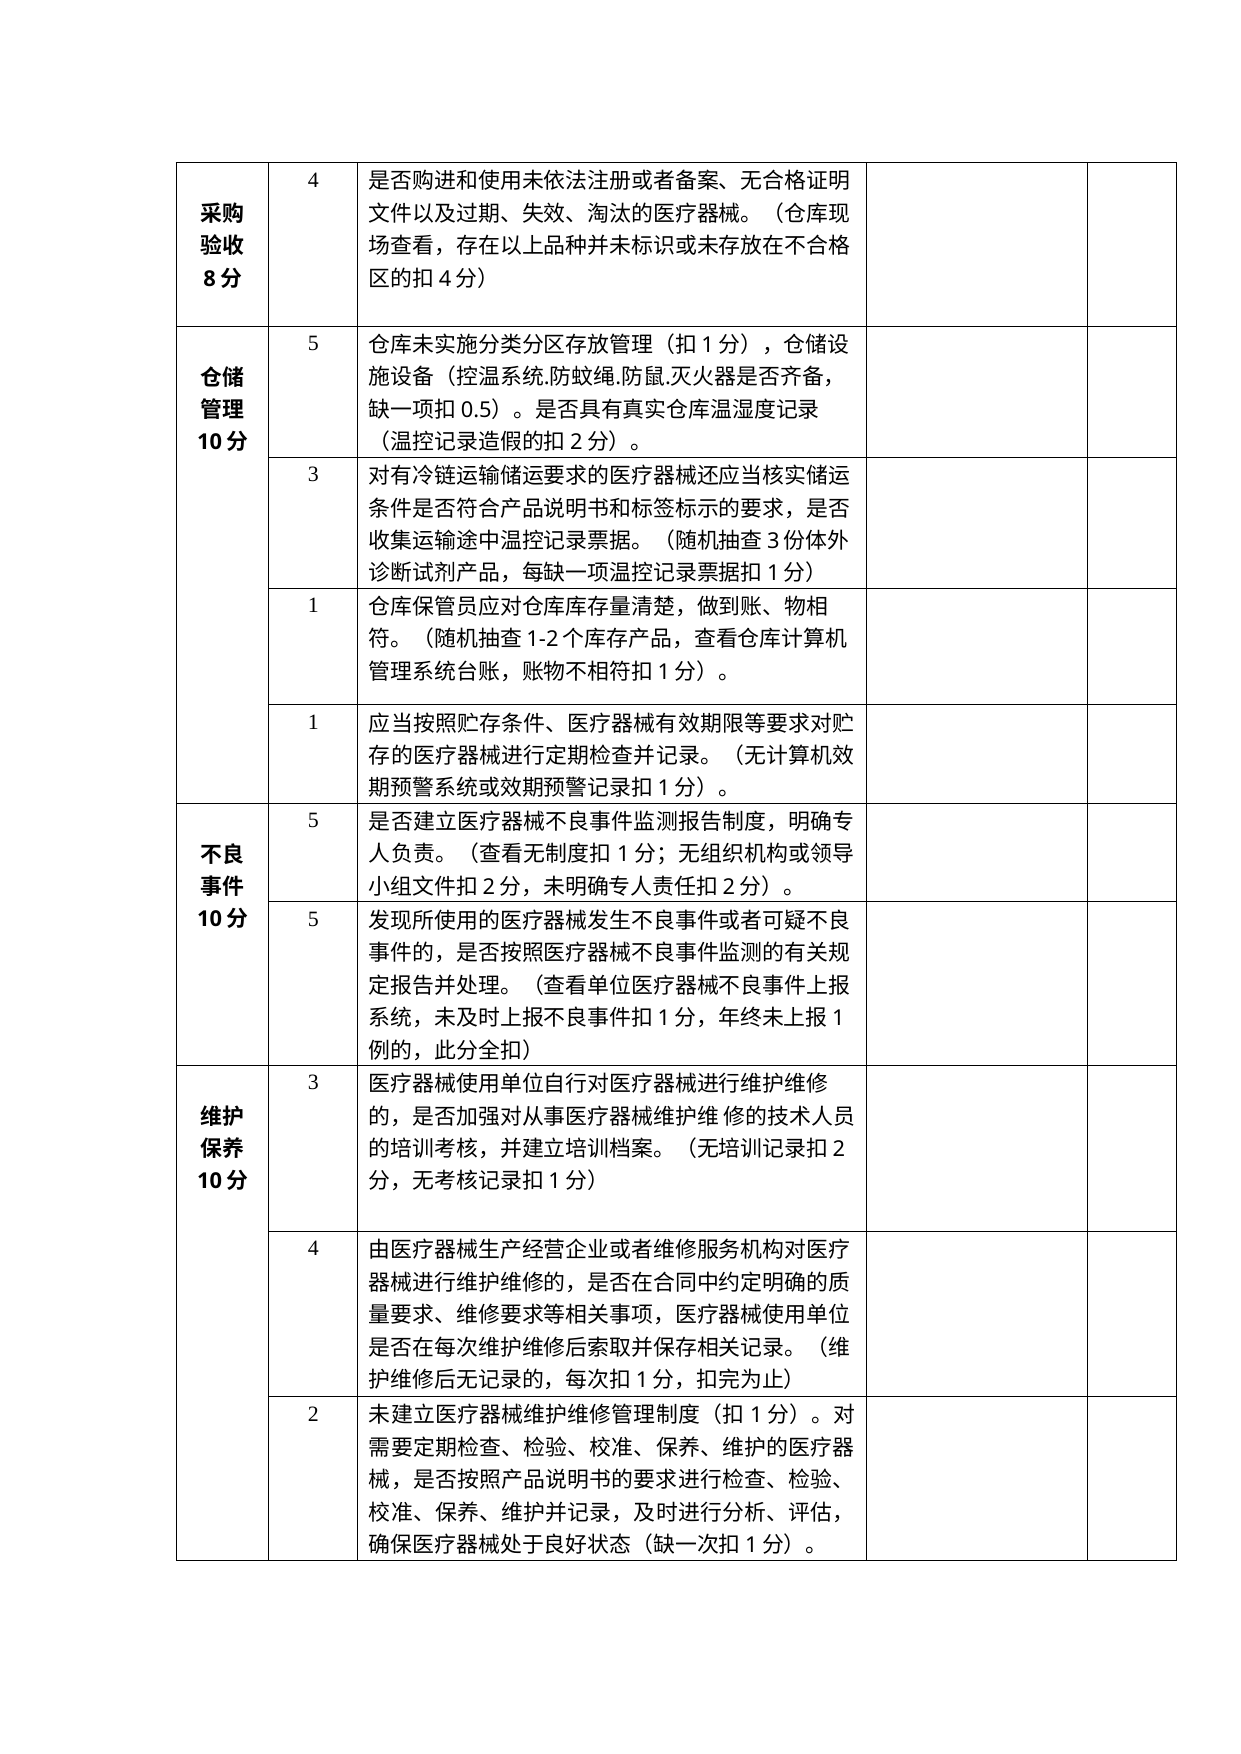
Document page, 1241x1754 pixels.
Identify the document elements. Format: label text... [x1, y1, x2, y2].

table_cell [1088, 705, 1176, 803]
table_cell 仓储 管理 10分 [177, 327, 268, 803]
table_cell 医疗器械使用单位自行对医疗器械进行维护维修的，是否加强对从事医疗器械维护维 修的技术人员的培训考核，并建立培训档案。（无培训记录扣2分，无考核记录扣1分） [358, 1066, 866, 1231]
table_cell [867, 589, 1087, 704]
table_cell 1 [269, 589, 357, 704]
table_cell 2 [269, 1397, 357, 1559]
table_cell [867, 1066, 1087, 1231]
table_cell [867, 902, 1087, 1065]
table_cell [1088, 163, 1176, 326]
table_cell 4 [269, 1232, 357, 1396]
table_cell 5 [269, 804, 357, 901]
table_cell 由医疗器械生产经营企业或者维修服务机构对医疗器械进行维护维修的，是否在合同中约定明确的质量要求、维修要求等相关事项，医疗器械使用单位是否在每次维护维修后索取并保存相关记录。（维护维修后无记录的，每次扣1分，扣完为止） [358, 1232, 866, 1396]
table_cell 是否购进和使用未依法注册或者备案、无合格证明文件以及过期、失效、淘汰的医疗器械。（仓库现场查看，存在以上品种并未标识或未存放在不合格区的扣4分） [358, 163, 866, 326]
table_cell [867, 804, 1087, 901]
table_cell 仓库未实施分类分区存放管理（扣1分），仓储设施设备（控温系统.防蚊绳.防鼠.灭火器是否齐备，缺一项扣0.5）。是否具有真实仓库温湿度记录（温控记录造假的扣2分）。 [358, 327, 866, 457]
table_cell [867, 163, 1087, 326]
table_cell 仓库保管员应对仓库库存量清楚，做到账、物相符。（随机抽查1-2个库存产品，查看仓库计算机管理系统台账，账物不相符扣1分）。 [358, 589, 866, 704]
table_cell [1088, 804, 1176, 901]
table_cell 5 [269, 902, 357, 1065]
table_cell [1088, 1397, 1176, 1559]
table_cell [1088, 1232, 1176, 1396]
table_cell [867, 1232, 1087, 1396]
table_cell 不良 事件 10分 [177, 804, 268, 1065]
table_cell 3 [269, 1066, 357, 1231]
table_cell [1088, 458, 1176, 588]
table_cell 5 [269, 327, 357, 457]
table_cell 维护 保养 10分 [177, 1066, 268, 1559]
table_cell [1088, 902, 1176, 1065]
table_cell 3 [269, 458, 357, 588]
table_cell 发现所使用的医疗器械发生不良事件或者可疑不良事件的，是否按照医疗器械不良事件监测的有关规定报告并处理。（查看单位医疗器械不良事件上报系统，未及时上报不良事件扣1分，年终未上报1例的，此分全扣） [358, 902, 866, 1065]
table_cell [867, 458, 1087, 588]
table_cell [867, 327, 1087, 457]
table_cell 应当按照贮存条件、医疗器械有效期限等要求对贮存的医疗器械进行定期检查并记录。（无计算机效期预警系统或效期预警记录扣1分）。 [358, 705, 866, 803]
table_cell 1 [269, 705, 357, 803]
table_cell 对有冷链运输储运要求的医疗器械还应当核实储运条件是否符合产品说明书和标签标示的要求，是否收集运输途中温控记录票据。（随机抽查3份体外诊断试剂产品，每缺一项温控记录票据扣1分） [358, 458, 866, 588]
table_cell [867, 1397, 1087, 1559]
table_cell 是否建立医疗器械不良事件监测报告制度，明确专人负责。（查看无制度扣1分；无组织机构或领导小组文件扣2分，未明确专人责任扣2分）。 [358, 804, 866, 901]
table_cell 未建立医疗器械维护维修管理制度（扣1分）。对需要定期检查、检验、校准、保养、维护的医疗器械，是否按照产品说明书的要求进行检查、检验、校准、保养、维护并记录，及时进行分析、评估，确保医疗器械处于良好状态（缺一次扣1分）。 [358, 1397, 866, 1559]
table_cell [1088, 589, 1176, 704]
table_cell [1088, 327, 1176, 457]
table_cell [1088, 1066, 1176, 1231]
table_cell 4 [269, 163, 357, 326]
table_cell [867, 705, 1087, 803]
